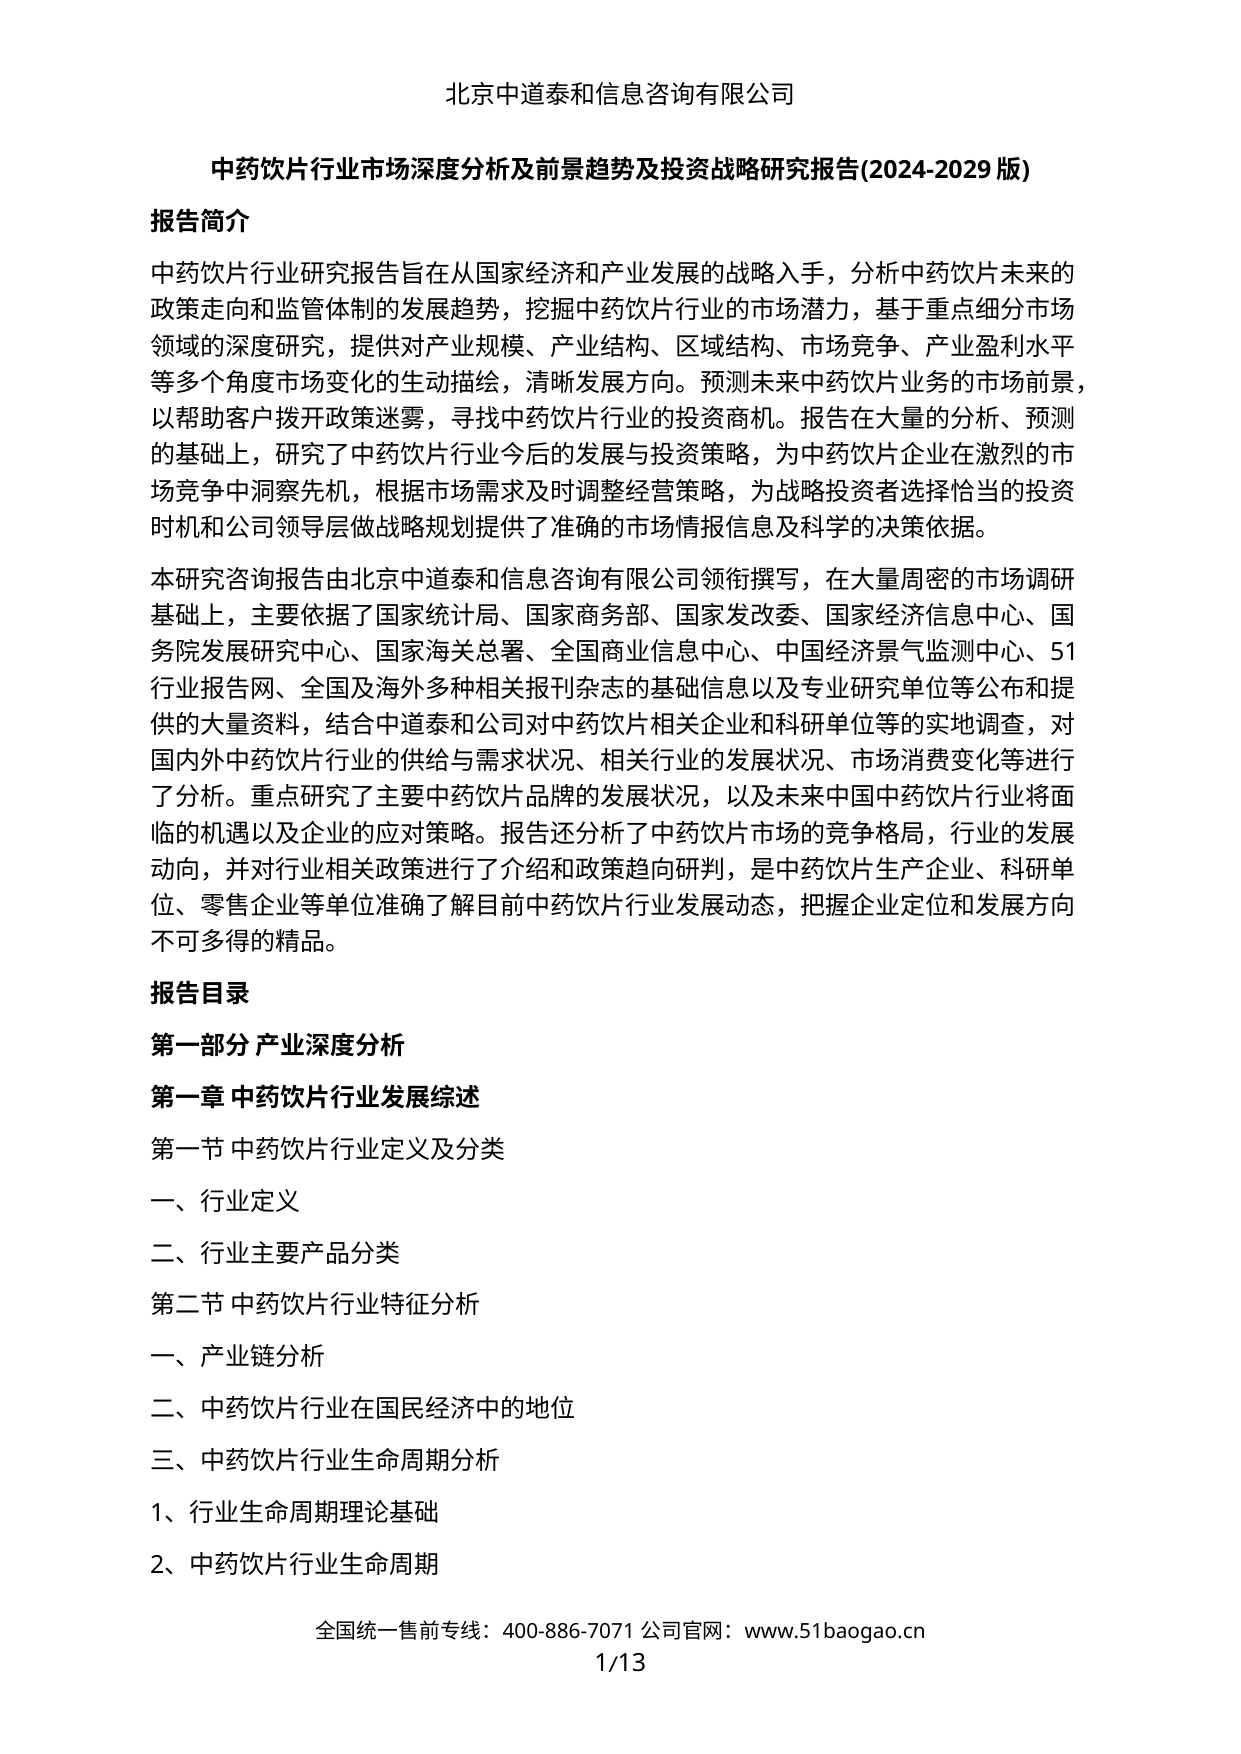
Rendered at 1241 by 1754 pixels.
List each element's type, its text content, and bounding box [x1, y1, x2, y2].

text 1、行业生命周期理论基础 [150, 1492, 1090, 1529]
text 中药饮片行业研究报告旨在从国家经济和产业发展的战略入手，分析中药饮片未来的政策走向和监管体制的发展趋势，挖掘中药饮片行业的市场潜力，基于重点细分市场领域的深度研究，提供对产业规模、产业结构、区域结构、市场竞争、产业盈利水平等多个角度市场变化的生动描绘，清晰发展方向。预测未来中药饮片业务的市场前景，以帮助客户拨开政策迷雾，寻找中药饮片行业的投资商机。报告在大量的分析、预测的基础上，研究了中药饮片行业今后的发展与投资策略，为中药饮片企业在激烈的市场竞争中洞察先机，根据市场需求及时调整经营策略，为战略投资者选择恰当的投资时机和公司领导层做战略规划提供了准确的市场情报信息及科学的决策依据。 [150, 254, 1090, 544]
text 二、中药饮片行业在国民经济中的地位 [150, 1389, 1090, 1425]
text 一、产业链分析 [150, 1337, 1090, 1373]
text 第一部分 产业深度分析 [150, 1026, 1090, 1062]
text 二、行业主要产品分类 [150, 1233, 1090, 1269]
text 三、中药饮片行业生命周期分析 [150, 1441, 1090, 1477]
text 一、行业定义 [150, 1181, 1090, 1217]
text 报告目录 [150, 974, 1090, 1010]
text 第一节 中药饮片行业定义及分类 [150, 1129, 1090, 1166]
text 2、中药饮片行业生命周期 [150, 1544, 1090, 1581]
text 第一章 中药饮片行业发展综述 [150, 1077, 1090, 1114]
text 第二节 中药饮片行业特征分析 [150, 1285, 1090, 1321]
text 报告简介 [150, 202, 1090, 238]
text 中药饮片行业市场深度分析及前景趋势及投资战略研究报告(2024-2029版) [150, 150, 1090, 186]
text 本研究咨询报告由北京中道泰和信息咨询有限公司领衔撰写，在大量周密的市场调研基础上，主要依据了国家统计局、国家商务部、国家发改委、国家经济信息中心、国务院发展研究中心、国家海关总署、全国商业信息中心、中国经济景气监测中心、51行业报告网、全国及海外多种相关报刊杂志的基础信息以及专业研究单位等公布和提供的大量资料，结合中道泰和公司对中药饮片相关企业和科研单位等的实地调查，对国内外中药饮片行业的供给与需求状况、相关行业的发展状况、市场消费变化等进行了分析。重点研究了主要中药饮片品牌的发展状况，以及未来中国中药饮片行业将面临的机遇以及企业的应对策略。报告还分析了中药饮片市场的竞争格局，行业的发展动向，并对行业相关政策进行了介绍和政策趋向研判，是中药饮片生产企业、科研单位、零售企业等单位准确了解目前中药饮片行业发展动态，把握企业定位和发展方向不可多得的精品。 [150, 559, 1090, 958]
